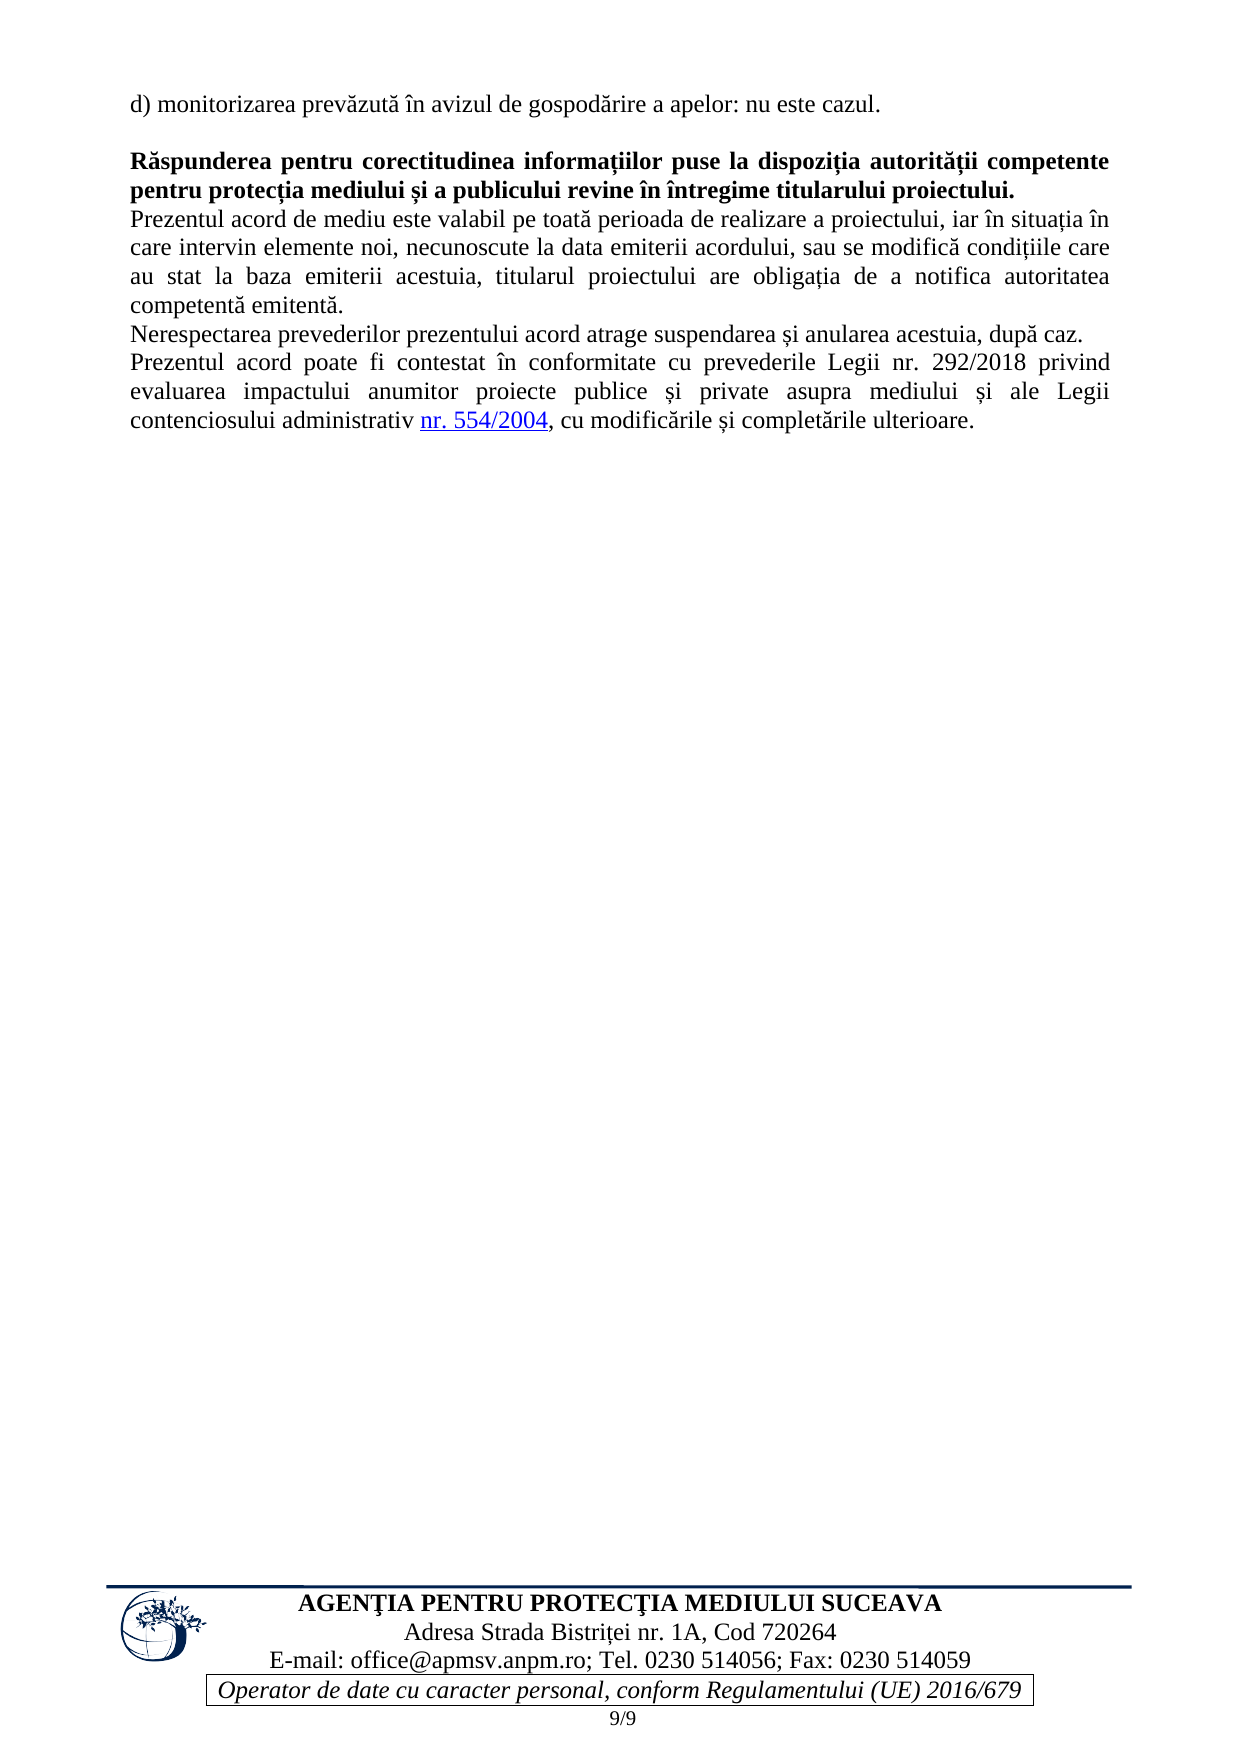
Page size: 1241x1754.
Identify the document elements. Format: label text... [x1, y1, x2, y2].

text Prezentul acord poate fi contestat în conformitate cu prevederile Legii nr. 292/2018 privind evaluarea impactului anumitor proiecte publice și private asupra mediului și ale Legii contenciosului administrativ nr. 554/2004, cu modificările și completările ulterioare. [130, 347, 1110, 434]
text Prezentul acord de mediu este valabil pe toată perioada de realizare a proiectului, iar în situația în care intervin elemente noi, necunoscute la data emiterii acordului, sau se modifică condițiile care au stat la baza emiterii acestuia, titularul proiectului are obligația de a notifica autoritatea competentă emitentă. [130, 204, 1110, 319]
text Nerespectarea prevederilor prezentului acord atrage suspendarea și anularea acestuia, după caz. [130, 319, 1110, 347]
text d) monitorizarea prevăzută în avizul de gospodărire a apelor: nu este cazul. [130, 89, 1110, 117]
text Răspunderea pentru corectitudinea informațiilor puse la dispoziția autorității competente pentru protecția mediului și a publicului revine în întregime titularului proiectului. [130, 146, 1110, 204]
